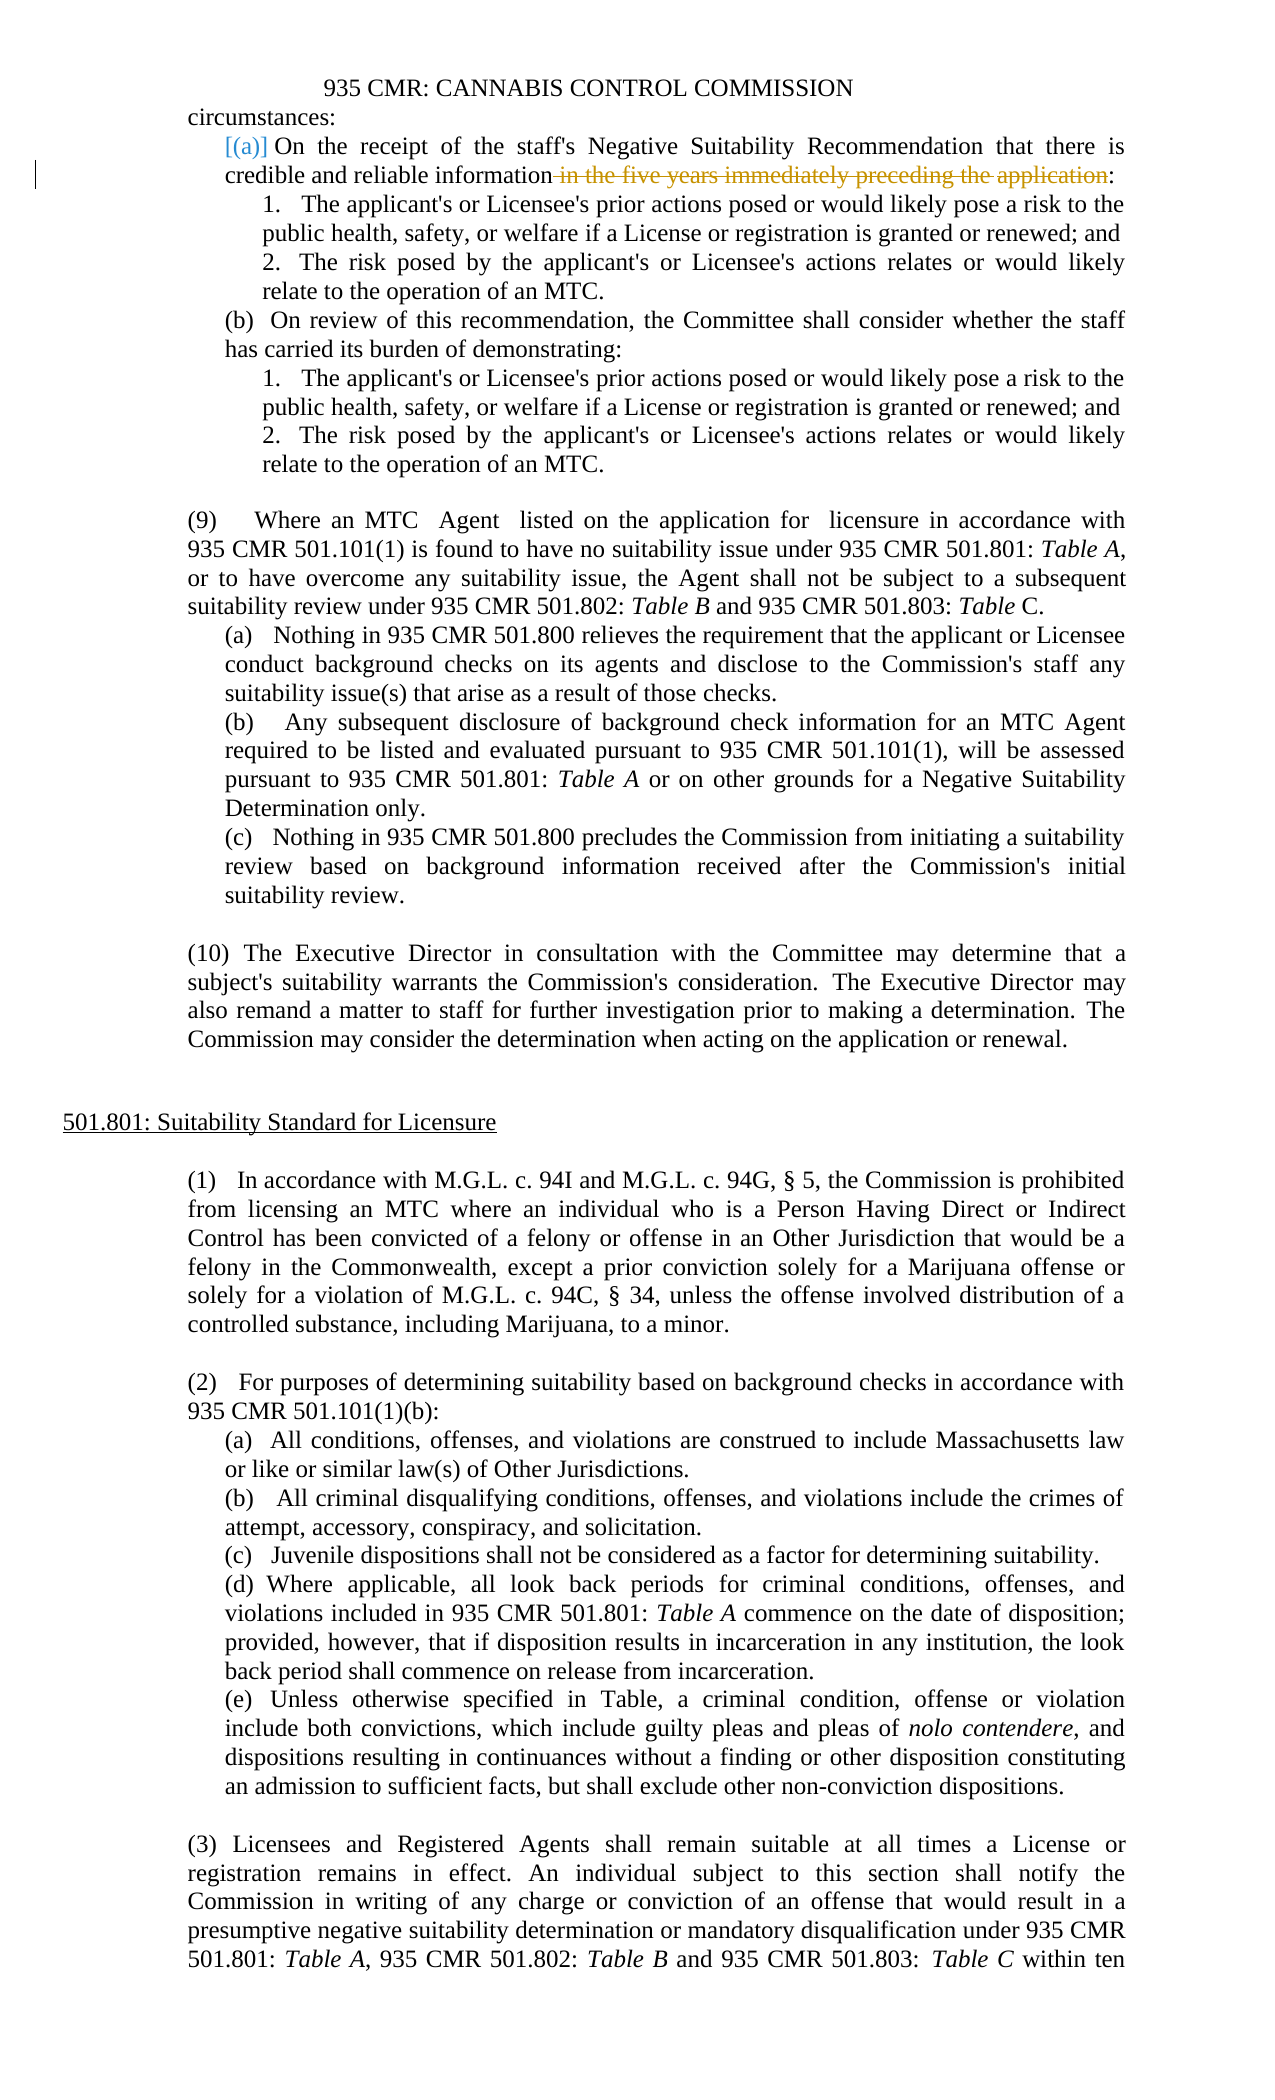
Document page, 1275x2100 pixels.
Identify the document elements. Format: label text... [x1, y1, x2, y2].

list Where an MTC Agent listed on the application for licensure in accordance with 935 CMR 501.101(1) is found to have no suitability issue under 935 CMR 501.801: Table A, or to have overcome any suitability issue, the Agent shall not be subject to a subsequent suitability review under 935 CMR 501.802: Table B and 935 CMR 501.803: Table C. [187, 505, 1126, 620]
list All criminal disqualifying conditions, offenses, and violations include the crimes of attempt, accessory, conspiracy, and solicitation. [224, 1483, 1125, 1541]
list The risk posed by the applicant's or Licensee's actions relates or would likely relate to the operation of an MTC. [262, 247, 1125, 304]
list The Executive Director in consultation with the Committee may determine that a subject's suitability warrants the Commission's consideration. The Executive Director may also remand a matter to staff for further investigation prior to making a determination. The Commission may consider the determination when acting on the application or renewal. [187, 938, 1126, 1053]
list Nothing in 935 CMR 501.800 relieves the requirement that the applicant or Licensee conduct background checks on its agents and disclose to the Commission's staff any suitability issue(s) that arise as a result of those checks. [224, 620, 1126, 707]
list On review of this recommendation, the Committee shall consider whether the staff has carried its burden of demonstrating: [224, 305, 1125, 362]
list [187, 102, 1126, 131]
list The applicant's or Licensee's prior actions posed or would likely pose a risk to the public health, safety, or welfare if a License or registration is granted or renewed; and [262, 363, 1125, 420]
text 501.801: Suitability Standard for Licensure [62, 1107, 1137, 1136]
list For purposes of determining suitability based on background checks in accordance with 935 CMR 501.101(1)(b): [187, 1367, 1125, 1425]
list In accordance with M.G.L. c. 94I and M.G.L. c. 94G, § 5, the Commission is prohibited from licensing an MTC where an individual who is a Person Having Direct or Indirect Control has been convicted of a felony or offense in an Other Jurisdiction that would be a felony in the Commonwealth, except a prior conviction solely for a Marijuana offense or solely for a violation of M.G.L. c. 94C, § 34, unless the offense involved distribution of a controlled substance, including Marijuana, to a minor. [187, 1165, 1125, 1338]
list Unless otherwise specified in Table, a criminal condition, offense or violation include both convictions, which include guilty pleas and pleas of nolo contendere, and dispositions resulting in continuances without a finding or other disposition constituting an admission to sufficient facts, but shall exclude other non-conviction dispositions. [224, 1684, 1125, 1799]
list Nothing in 935 CMR 501.800 precludes the Commission from initiating a suitability review based on background information received after the Commission's initial suitability review. [224, 822, 1126, 908]
list The risk posed by the applicant's or Licensee's actions relates or would likely relate to the operation of an MTC. [262, 421, 1125, 478]
list Juvenile dispositions shall not be considered as a factor for determining suitability. [224, 1541, 1137, 1569]
list On the receipt of the staff's Negative Suitability Recommendation that there is credible and reliable information: [224, 131, 1125, 189]
list The applicant's or Licensee's prior actions posed or would likely pose a risk to the public health, safety, or welfare if a License or registration is granted or renewed; and [262, 189, 1125, 247]
list Any subsequent disclosure of background check information for an MTC Agent required to be listed and evaluated pursuant to 935 CMR 501.101(1), will be assessed pursuant to 935 CMR 501.801: Table A or on other grounds for a Negative Suitability Determination only. [224, 707, 1126, 822]
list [187, 1829, 1126, 1973]
list Where applicable, all look back periods for criminal conditions, offenses, and violations included in 935 CMR 501.801: Table A commence on the date of disposition; provided, however, that if disposition results in incarceration in any institution, the look back period shall commence on release from incarceration. [224, 1569, 1125, 1684]
list All conditions, offenses, and violations are construed to include Massachusetts law or like or similar law(s) of Other Jurisdictions. [224, 1425, 1125, 1483]
